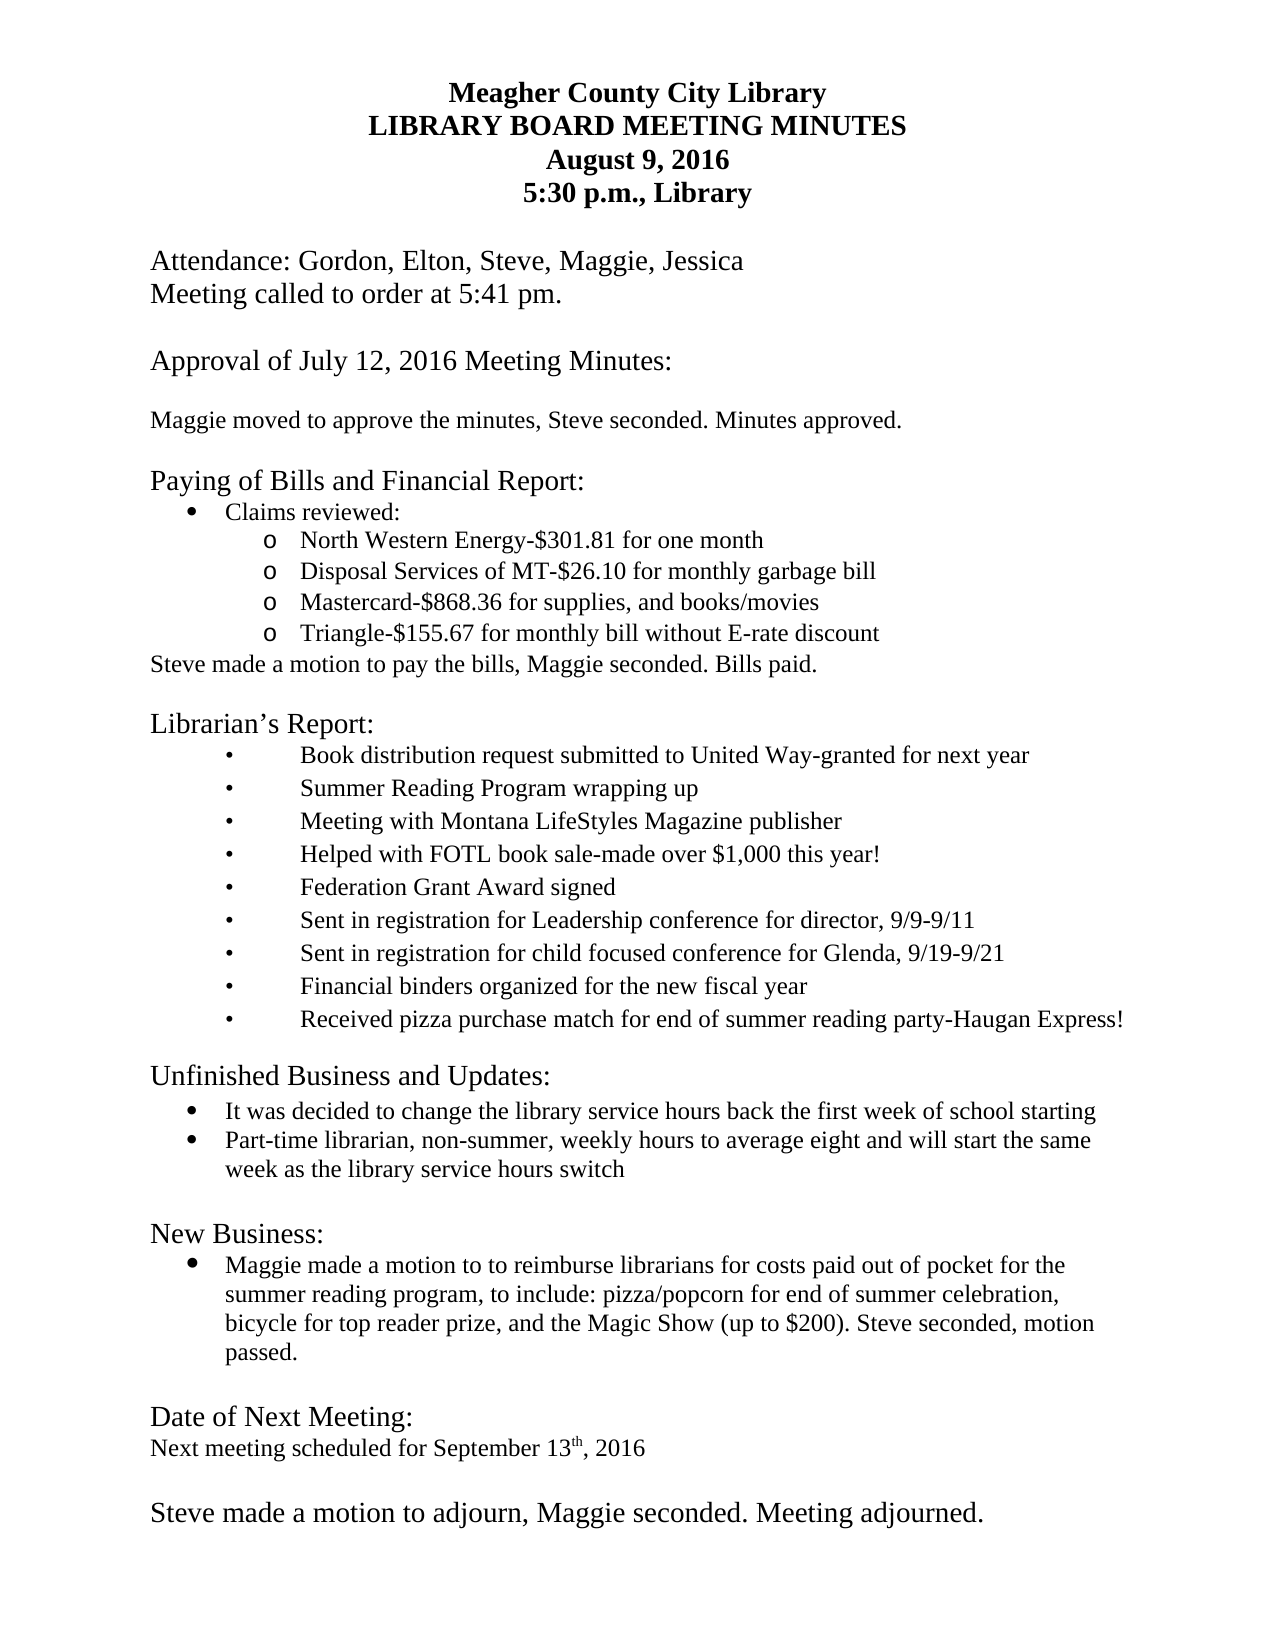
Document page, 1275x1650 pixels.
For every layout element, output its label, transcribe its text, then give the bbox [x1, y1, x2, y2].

list • Received pizza purchase match for end of summer reading party-Haugan Express! [225, 1004, 1125, 1033]
text Librarian’s Report: [150, 706, 1125, 740]
list Triangle-$155.67 for monthly bill without E-rate discount [262, 618, 1125, 649]
list • Sent in registration for child focused conference for Glenda, 9/19-9/21 [225, 938, 1125, 967]
list • Financial binders organized for the new fiscal year [225, 971, 1125, 1000]
text Approval of July 12, 2016 Meeting Minutes: [150, 343, 1125, 377]
list Disposal Services of MT-$26.10 for monthly garbage bill [262, 556, 1125, 587]
list North Western Energy-$301.81 for one month [262, 525, 1125, 556]
text LIBRARY BOARD MEETING MINUTES [150, 108, 1125, 142]
list Maggie made a motion to to reimburse librarians for costs paid out of pocket for the summer reading program, to include: pizza/popcorn for end of summer celebration, bicycle for top reader prize, and the Magic Show (up to $200). Steve seconded, motion passed. [187, 1250, 1125, 1366]
list • Helped with FOTL book sale-made over $1,000 this year! [225, 839, 1125, 868]
list Mastercard-$868.36 for supplies, and books/movies [262, 587, 1125, 618]
list • Federation Grant Award signed [225, 872, 1125, 901]
list Claims reviewed: [187, 497, 1125, 525]
text Next meeting scheduled for September 13th, 2016 [150, 1433, 1125, 1461]
list • Book distribution request submitted to United Way-granted for next year [225, 740, 1125, 768]
text Attendance: Gordon, Elton, Steve, Maggie, Jessica [150, 243, 1125, 276]
text New Business: [150, 1216, 1125, 1250]
text Meagher County City Library [150, 75, 1125, 108]
text August 9, 2016 [150, 142, 1125, 176]
list • Summer Reading Program wrapping up [225, 773, 1125, 802]
list • Sent in registration for Leadership conference for director, 9/9-9/11 [225, 905, 1125, 934]
text Unfinished Business and Updates: [150, 1058, 1125, 1091]
text Date of Next Meeting: [150, 1399, 1125, 1433]
text Steve made a motion to adjourn, Maggie seconded. Meeting adjourned. [150, 1495, 1125, 1528]
text 5:30 p.m., Library [150, 176, 1125, 209]
list Part-time librarian, non-summer, weekly hours to average eight and will start the same week as the library service hours switch [187, 1125, 1125, 1183]
list It was decided to change the library service hours back the first week of school starting [187, 1096, 1125, 1125]
list • Meeting with Montana LifeStyles Magazine publisher [225, 806, 1125, 834]
text Meeting called to order at 5:41 pm. [150, 276, 1125, 310]
text Maggie moved to approve the minutes, Steve seconded. Minutes approved. [150, 406, 1125, 434]
text Steve made a motion to pay the bills, Maggie seconded. Bills paid. [150, 649, 1125, 677]
text Paying of Bills and Financial Report: [150, 463, 1125, 497]
